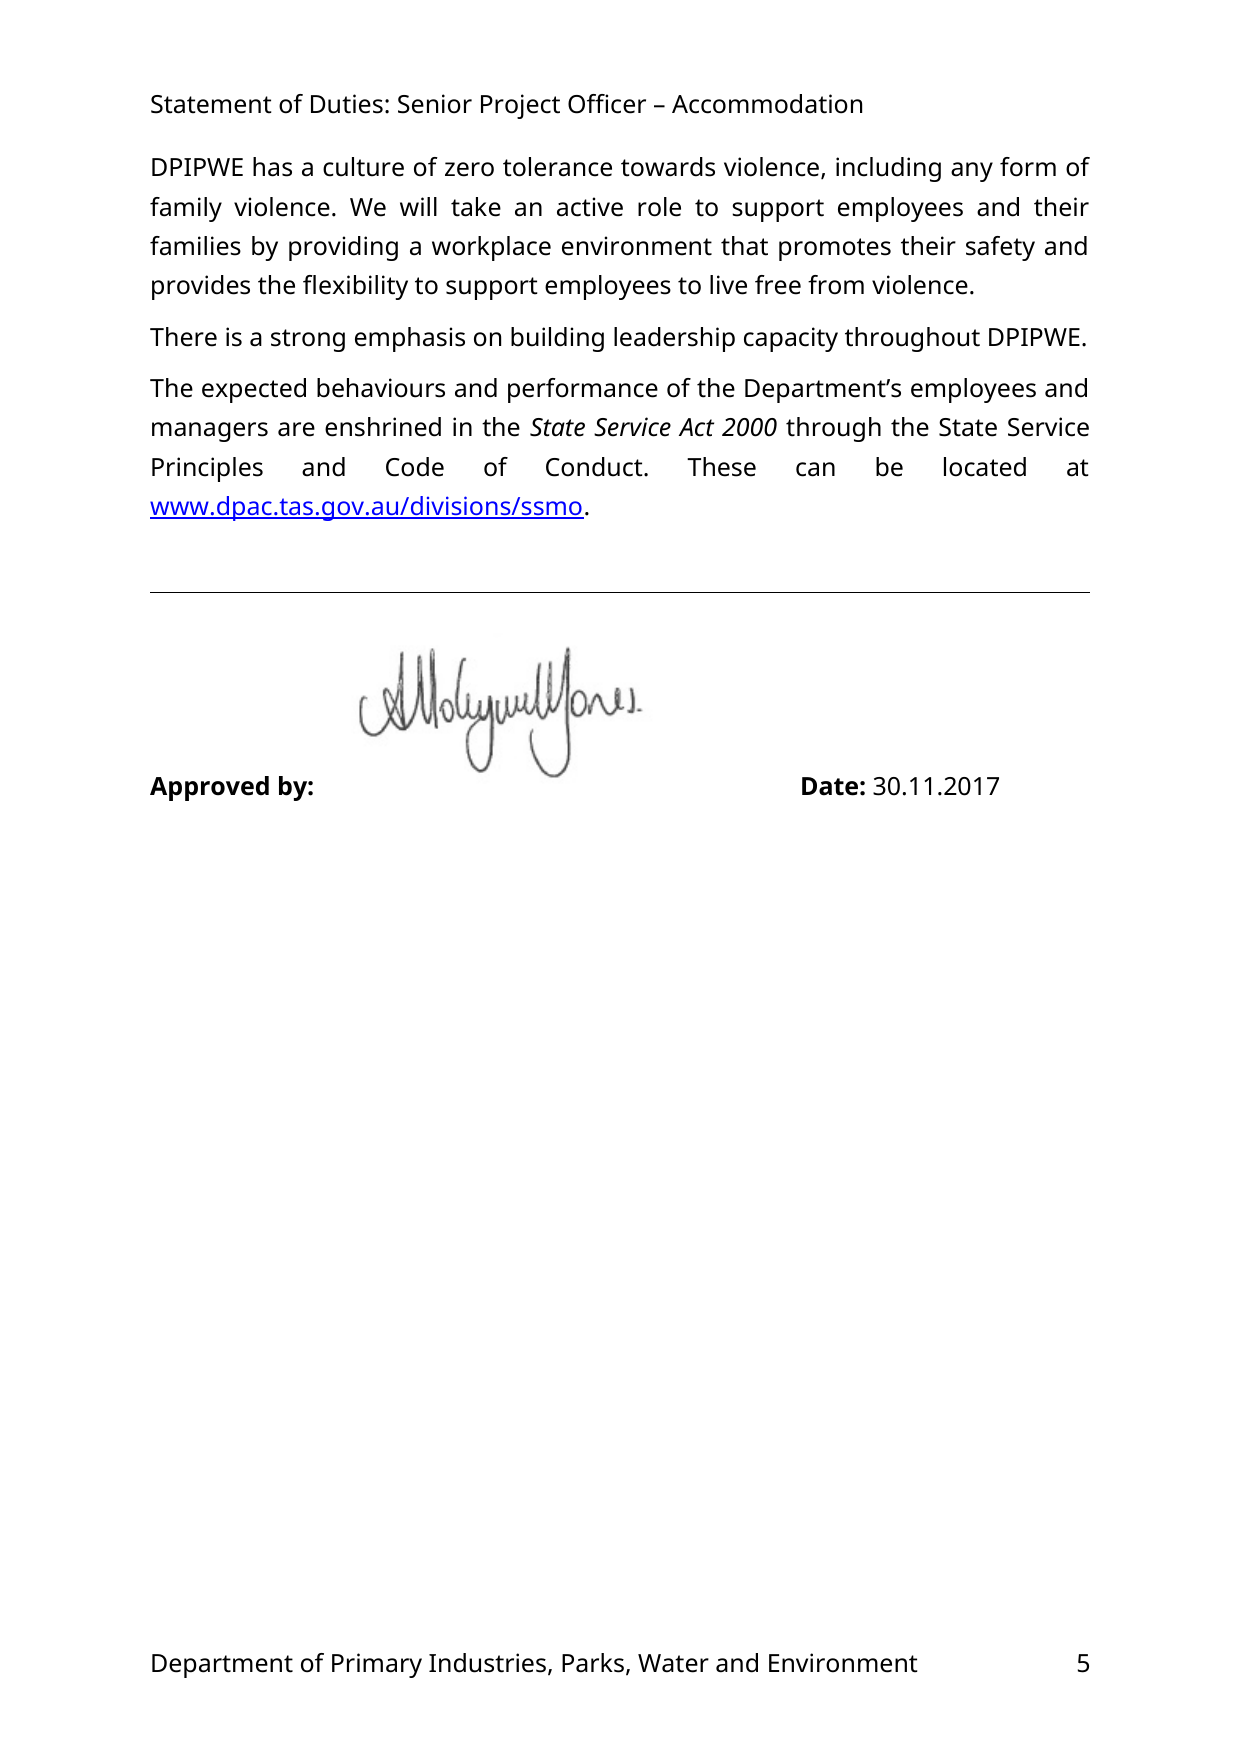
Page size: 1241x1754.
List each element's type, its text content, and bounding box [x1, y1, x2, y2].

subtitle The expected behaviours and performance of the Department’s employees and managers are enshrined in the State Service Act 2000 through the State Service Principles and Code of Conduct. These can be located at www.dpac.tas.gov.au/divisions/ssmo. [150, 371, 1090, 522]
picture [327, 633, 690, 795]
subtitle There is a strong emphasis on building leadership capacity throughout DPIPWE. [150, 319, 1090, 353]
subtitle DPIPWE has a culture of zero tolerance towards violence, including any form of family violence. We will take an active role to support employees and their families by providing a workplace environment that promotes their safety and provides the flexibility to support employees to live free from violence. [150, 150, 1090, 302]
